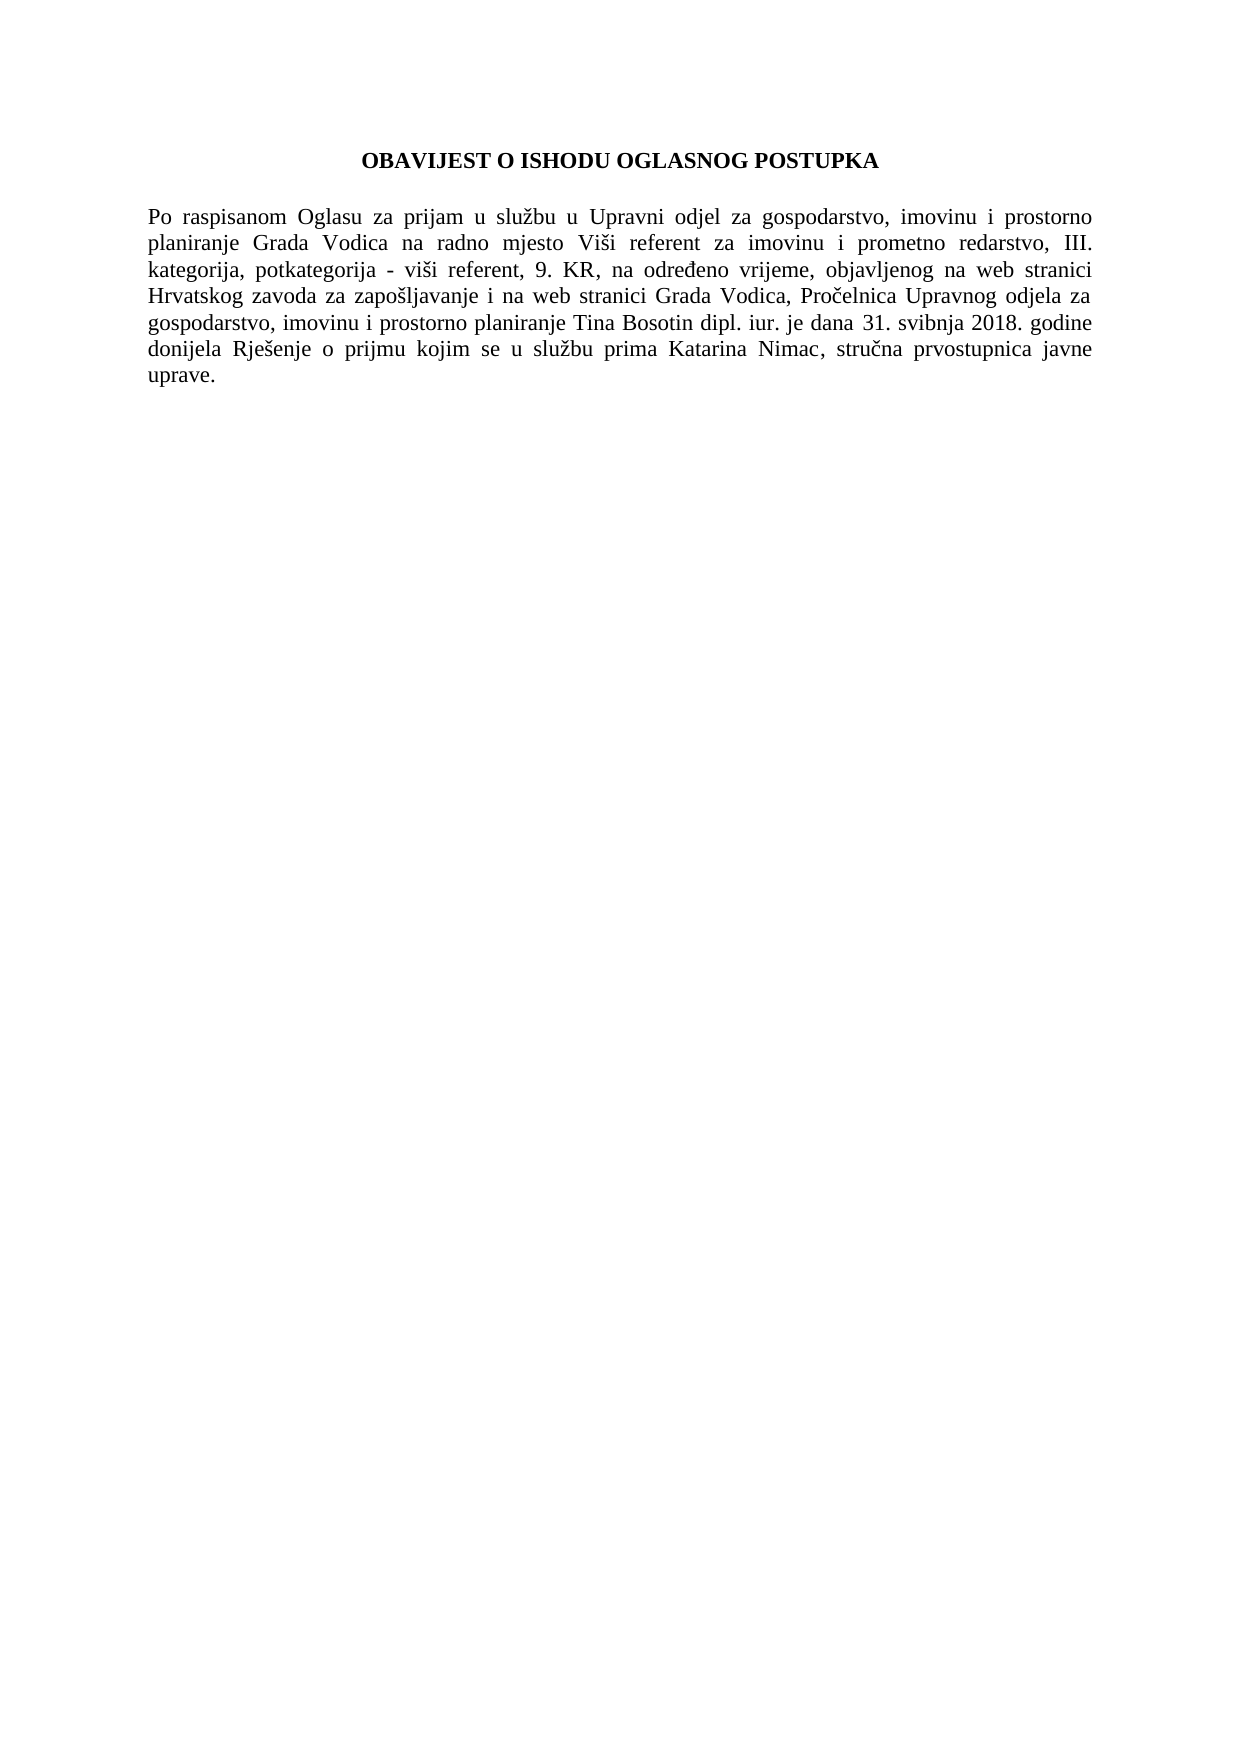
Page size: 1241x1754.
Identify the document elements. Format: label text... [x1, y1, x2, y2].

text Po raspisanom Oglasu za prijam u službu u Upravni odjel za gospodarstvo, imovinu i prostorno planiranje Grada Vodica na radno mjesto Viši referent za imovinu i prometno redarstvo, III. kategorija, potkategorija - viši referent, 9. KR, na određeno vrijeme, objavljenog na web stranici Hrvatskog zavoda za zapošljavanje i na web stranici Grada Vodica, Pročelnica Upravnog odjela za gospodarstvo, imovinu i prostorno planiranje Tina Bosotin dipl. iur. je dana 31. svibnja 2018. godine donijela Rješenje o prijmu kojim se u službu prima Katarina Nimac, stručna prvostupnica javne uprave. [148, 203, 1093, 388]
text OBAVIJEST O ISHODU OGLASNOG POSTUPKA [148, 148, 1093, 174]
